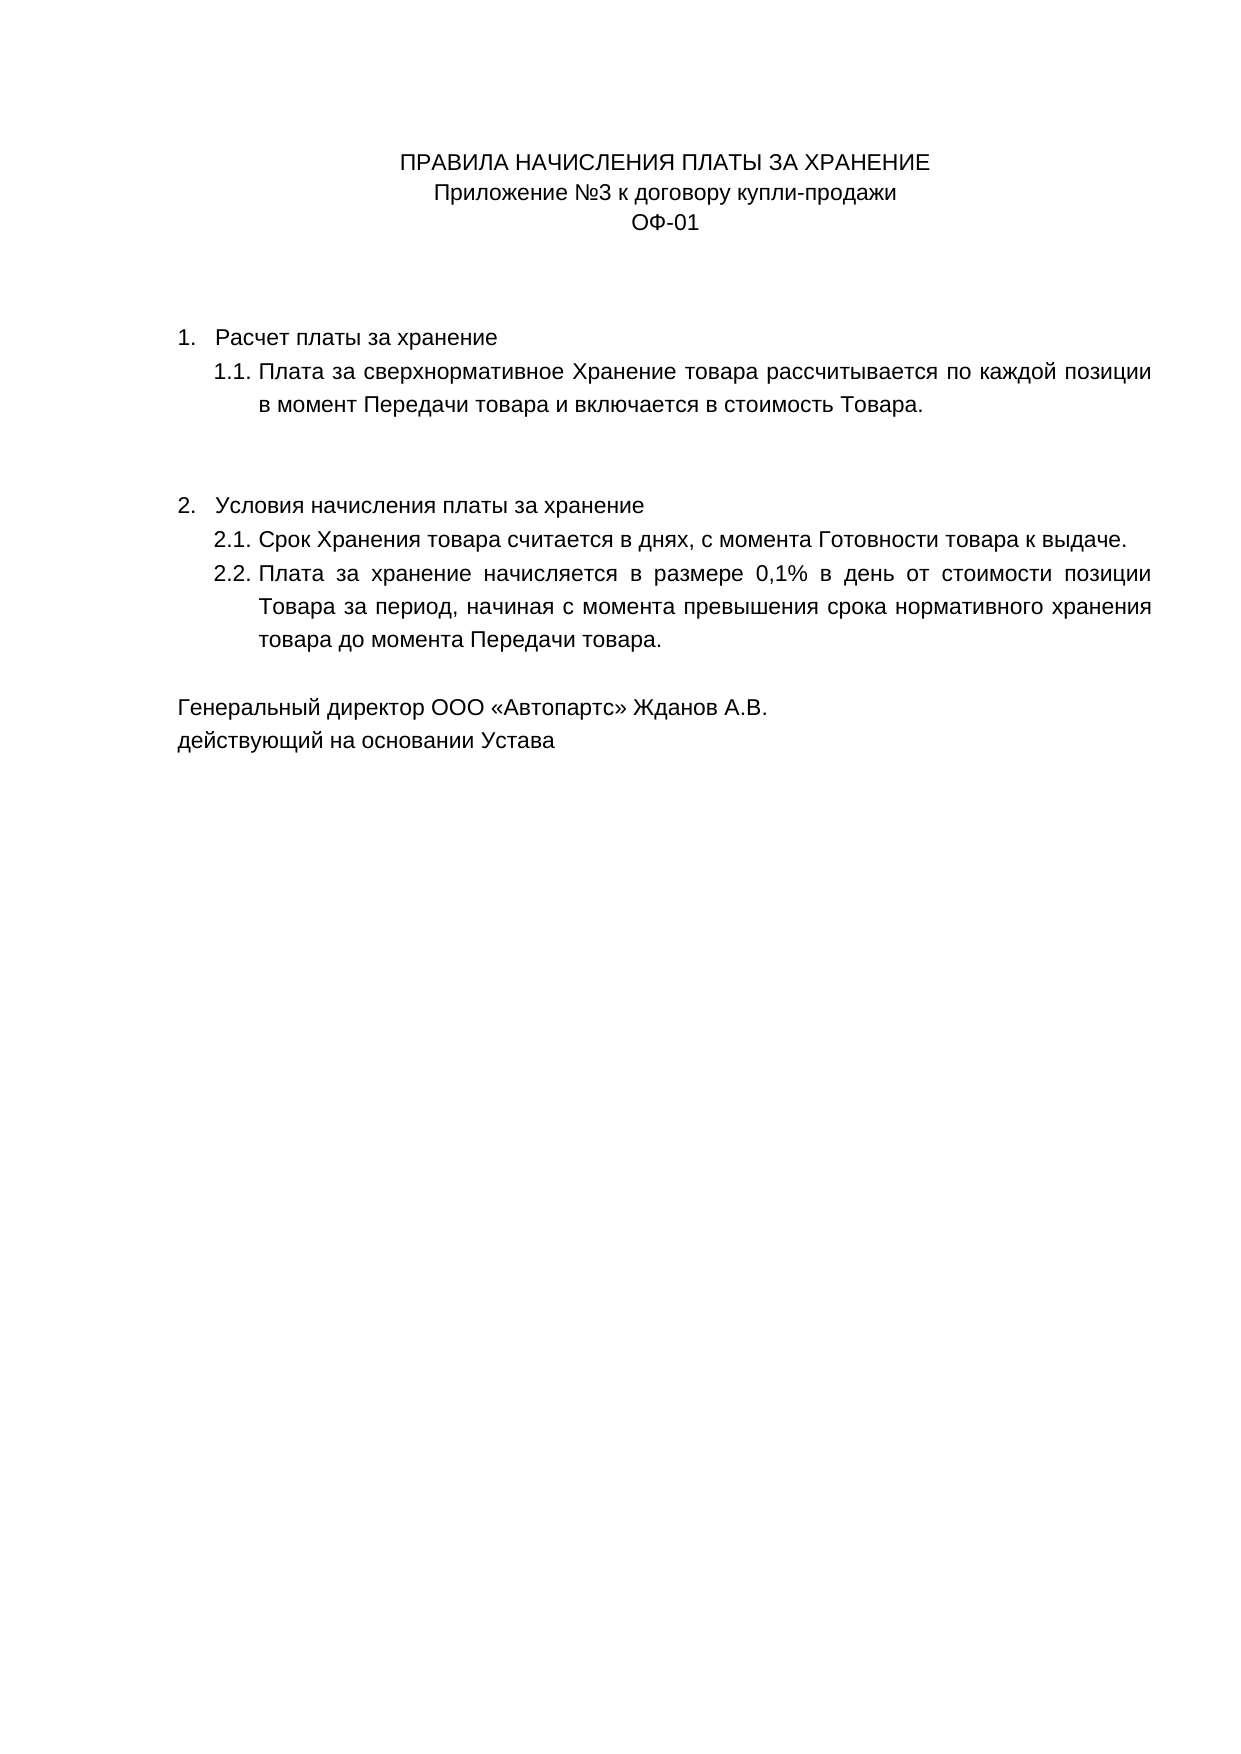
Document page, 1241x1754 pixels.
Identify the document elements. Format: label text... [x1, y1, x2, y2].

text ПРАВИЛА НАЧИСЛЕНИЯ ПЛАТЫ ЗА ХРАНЕНИЕ [193, 148, 1137, 175]
list Плата за сверхнормативное Хранение товара рассчитывается по каждой позиции в момент Передачи товара и включается в стоимость Товара. [213, 358, 1152, 417]
text ОФ-01 [193, 209, 1137, 235]
list Плата за хранение начисляется в размере 0,1% в день от стоимости позиции Товара за период, начиная с момента превышения срока нормативного хранения товара до момента Передачи товара. [213, 560, 1152, 652]
list Расчет платы за хранение [177, 324, 1152, 350]
text действующий на основании Устава [177, 727, 1152, 754]
text Генеральный директор ООО «Автопартс» Жданов А.В. [177, 694, 1152, 720]
text Приложение №3 к договору купли-продажи [193, 179, 1137, 205]
list Условия начисления платы за хранение [177, 492, 1152, 519]
list Срок Хранения товара считается в днях, с момента Готовности товара к выдаче. [213, 526, 1152, 552]
